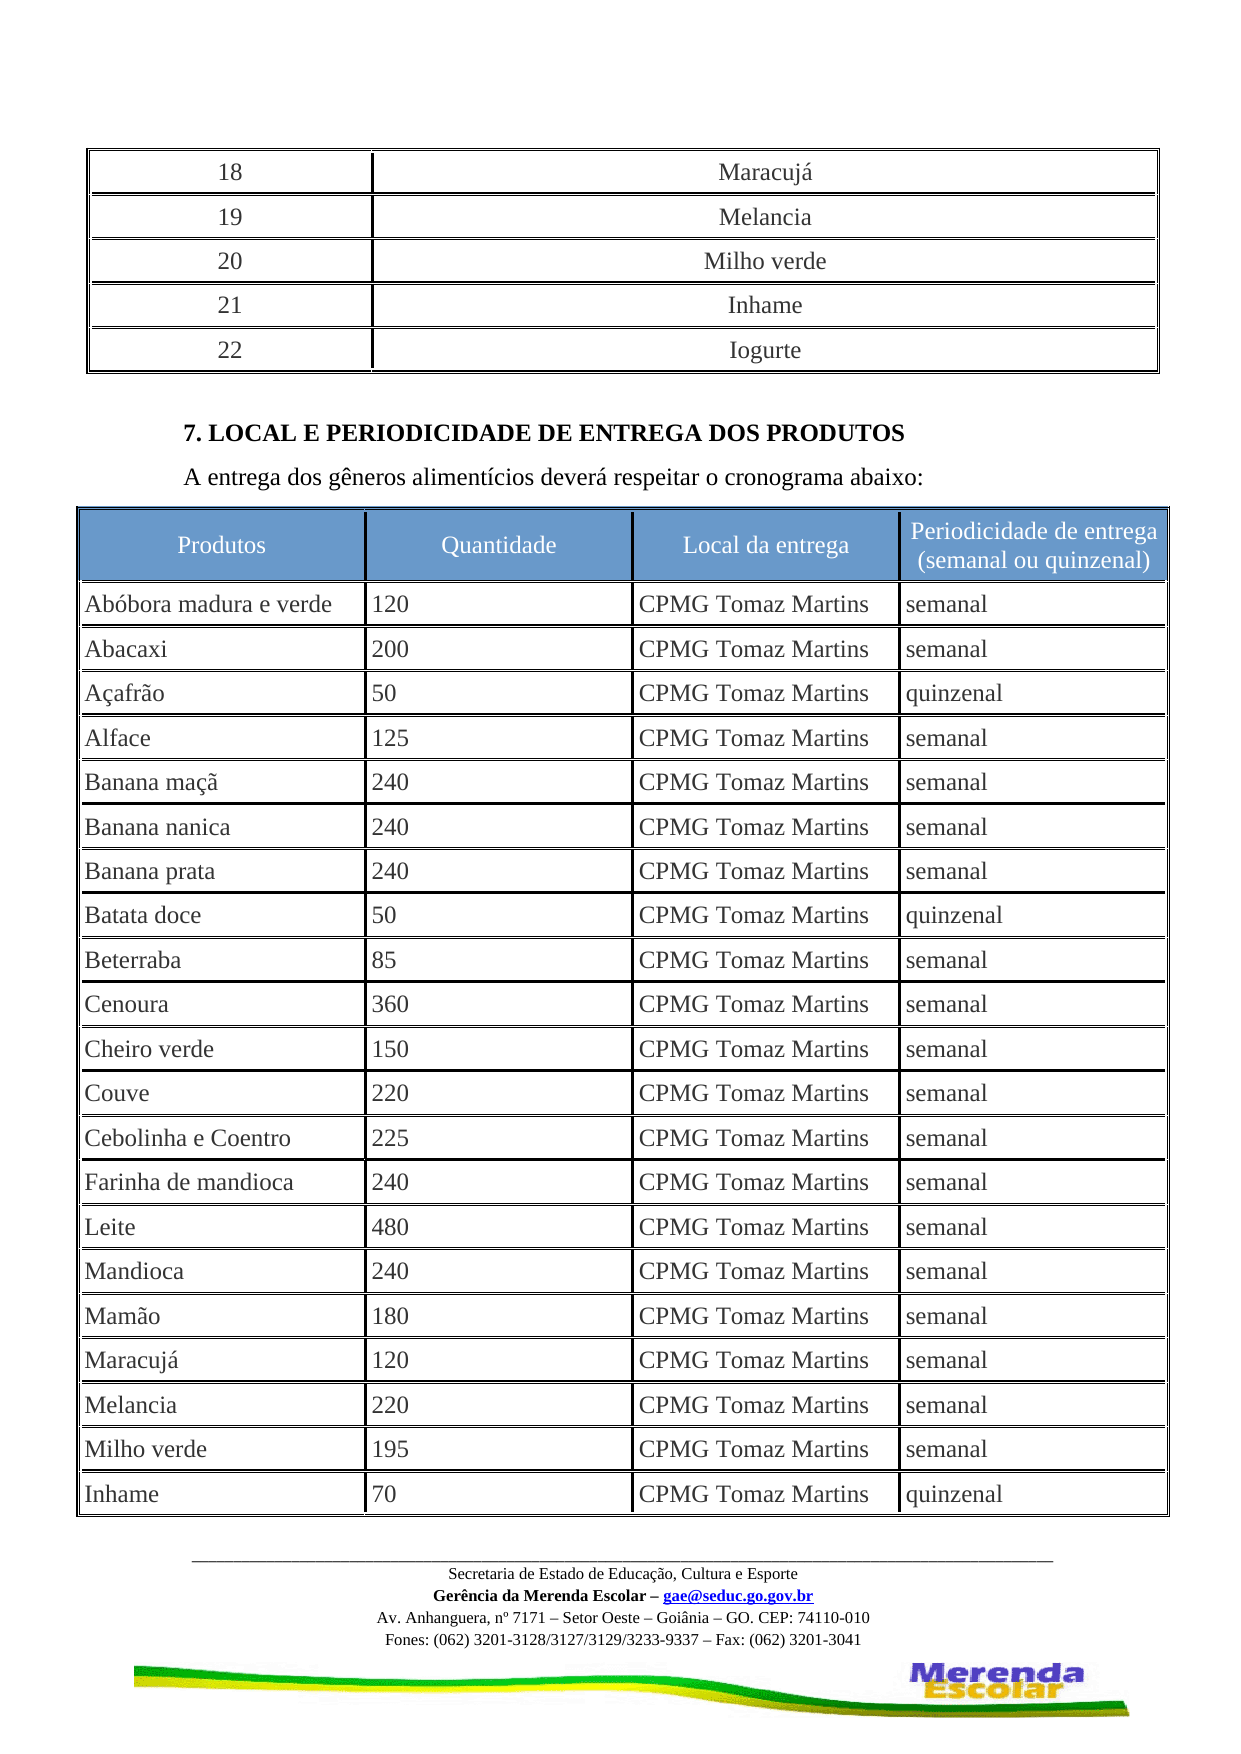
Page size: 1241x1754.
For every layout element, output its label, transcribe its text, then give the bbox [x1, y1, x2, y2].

table_header Periodicidade de entrega (semanal ou quinzenal) [899, 510, 1167, 580]
table_cell CPMG Tomaz Martins [634, 894, 898, 936]
table_cell semanal [901, 1291, 1167, 1336]
table_cell Leite [80, 1203, 364, 1247]
table_cell semanal [901, 1203, 1167, 1247]
table_cell quinzenal [899, 1469, 1167, 1514]
table_cell Mandioca [78, 1247, 365, 1291]
table_cell CPMG Tomaz Martins [634, 717, 898, 758]
table_cell 150 [367, 1028, 631, 1069]
table_cell CPMG Tomaz Martins [634, 1339, 898, 1380]
table_cell semanal [899, 758, 1168, 802]
table_cell CPMG Tomaz Martins [634, 583, 898, 624]
table_cell 180 [367, 1295, 631, 1336]
table_cell Abacaxi [80, 624, 364, 669]
table_cell Batata doce [80, 891, 364, 936]
table_cell 195 [367, 1428, 631, 1469]
table_cell Cheiro verde [80, 1025, 364, 1069]
table_cell 120 [367, 583, 631, 624]
table_cell semanal [899, 847, 1168, 891]
table_cell semanal [901, 1380, 1167, 1425]
table_cell CPMG Tomaz Martins [634, 1384, 898, 1425]
table_cell 240 [367, 1250, 631, 1291]
table_cell quinzenal [899, 669, 1168, 713]
table_cell semanal [899, 1247, 1168, 1291]
table_cell 120 [367, 1339, 631, 1380]
table_cell Cebolinha e Coentro [80, 1114, 364, 1158]
table_cell CPMG Tomaz Martins [634, 672, 898, 713]
table_cell CPMG Tomaz Martins [632, 1473, 899, 1514]
table_cell semanal [899, 936, 1168, 980]
table_cell 50 [367, 672, 631, 713]
table_cell 21 [90, 281, 371, 326]
table_cell Açafrão [78, 669, 365, 713]
table_cell quinzenal [901, 891, 1167, 936]
table_cell 480 [367, 1206, 631, 1247]
table_cell Melancia [80, 1380, 364, 1425]
table_cell Cenoura [80, 980, 364, 1024]
table_cell Maracujá [78, 1336, 365, 1380]
table_header Local da entrega [632, 510, 899, 580]
table_cell CPMG Tomaz Martins [634, 1117, 898, 1158]
table_cell semanal [899, 1336, 1168, 1380]
table_cell 20 [88, 237, 372, 281]
table_cell Melancia [374, 192, 1157, 237]
table_cell semanal [901, 1114, 1167, 1158]
table_cell 240 [367, 850, 631, 891]
table_cell CPMG Tomaz Martins [634, 1206, 898, 1247]
table_cell CPMG Tomaz Martins [634, 983, 898, 1024]
table_cell Beterraba [78, 936, 365, 980]
table_cell 220 [367, 1072, 631, 1113]
text A entrega dos gêneros alimentícios deverá respeitar o cronograma abaixo: [183, 462, 1063, 491]
table_cell 85 [367, 939, 631, 980]
text 7. LOCAL E PERIODICIDADE DE ENTREGA DOS PRODUTOS [183, 418, 1063, 446]
table_cell Milho verde [372, 237, 1158, 281]
table_cell semanal [899, 1425, 1168, 1469]
table_cell semanal [901, 802, 1167, 847]
table_cell 125 [367, 717, 631, 758]
table_cell 18 [88, 149, 372, 192]
table_cell 225 [367, 1117, 631, 1158]
table_cell Abóbora madura e verde [78, 580, 365, 624]
table_cell CPMG Tomaz Martins [634, 1250, 898, 1291]
table_cell CPMG Tomaz Martins [634, 805, 898, 847]
table_header Quantidade [365, 510, 632, 580]
table_cell Farinha de mandioca [78, 1158, 364, 1202]
table_cell 19 [90, 192, 371, 237]
table_cell 220 [367, 1384, 631, 1425]
table_cell 50 [367, 894, 631, 936]
table_cell semanal [901, 980, 1167, 1024]
table_cell 70 [365, 1473, 632, 1514]
table_cell Couve [80, 1069, 364, 1113]
table_cell semanal [901, 1025, 1167, 1069]
table_cell CPMG Tomaz Martins [634, 1072, 898, 1113]
table_cell 360 [367, 983, 631, 1024]
table_cell CPMG Tomaz Martins [634, 939, 898, 980]
table_cell CPMG Tomaz Martins [634, 1295, 898, 1336]
table_cell Maracujá [372, 151, 1157, 192]
table_cell CPMG Tomaz Martins [634, 761, 898, 802]
table_cell semanal [899, 580, 1168, 624]
table_cell Iogurte [372, 326, 1158, 370]
table_cell CPMG Tomaz Martins [634, 628, 898, 669]
table_cell semanal [901, 713, 1167, 758]
table_cell 240 [367, 761, 631, 802]
table_cell semanal [901, 624, 1167, 669]
table_cell CPMG Tomaz Martins [634, 1161, 898, 1202]
table_cell Banana maçã [78, 758, 365, 802]
table_cell CPMG Tomaz Martins [634, 1028, 898, 1069]
table_cell Milho verde [78, 1425, 365, 1469]
table_cell Alface [80, 713, 364, 758]
table_cell Inhame [374, 281, 1157, 326]
table_cell Inhame [80, 1469, 365, 1514]
table_cell 200 [367, 628, 631, 669]
table_cell semanal [901, 1158, 1168, 1202]
table_cell 240 [367, 1161, 631, 1202]
table_cell 22 [88, 326, 372, 370]
table_cell Mamão [80, 1291, 364, 1336]
table_cell 240 [367, 805, 631, 847]
table_header Produtos [80, 508, 365, 580]
table_cell Banana nanica [80, 802, 364, 847]
table_cell semanal [901, 1069, 1167, 1113]
table_cell CPMG Tomaz Martins [634, 1428, 898, 1469]
table_cell Banana prata [78, 847, 365, 891]
table_cell CPMG Tomaz Martins [634, 850, 898, 891]
